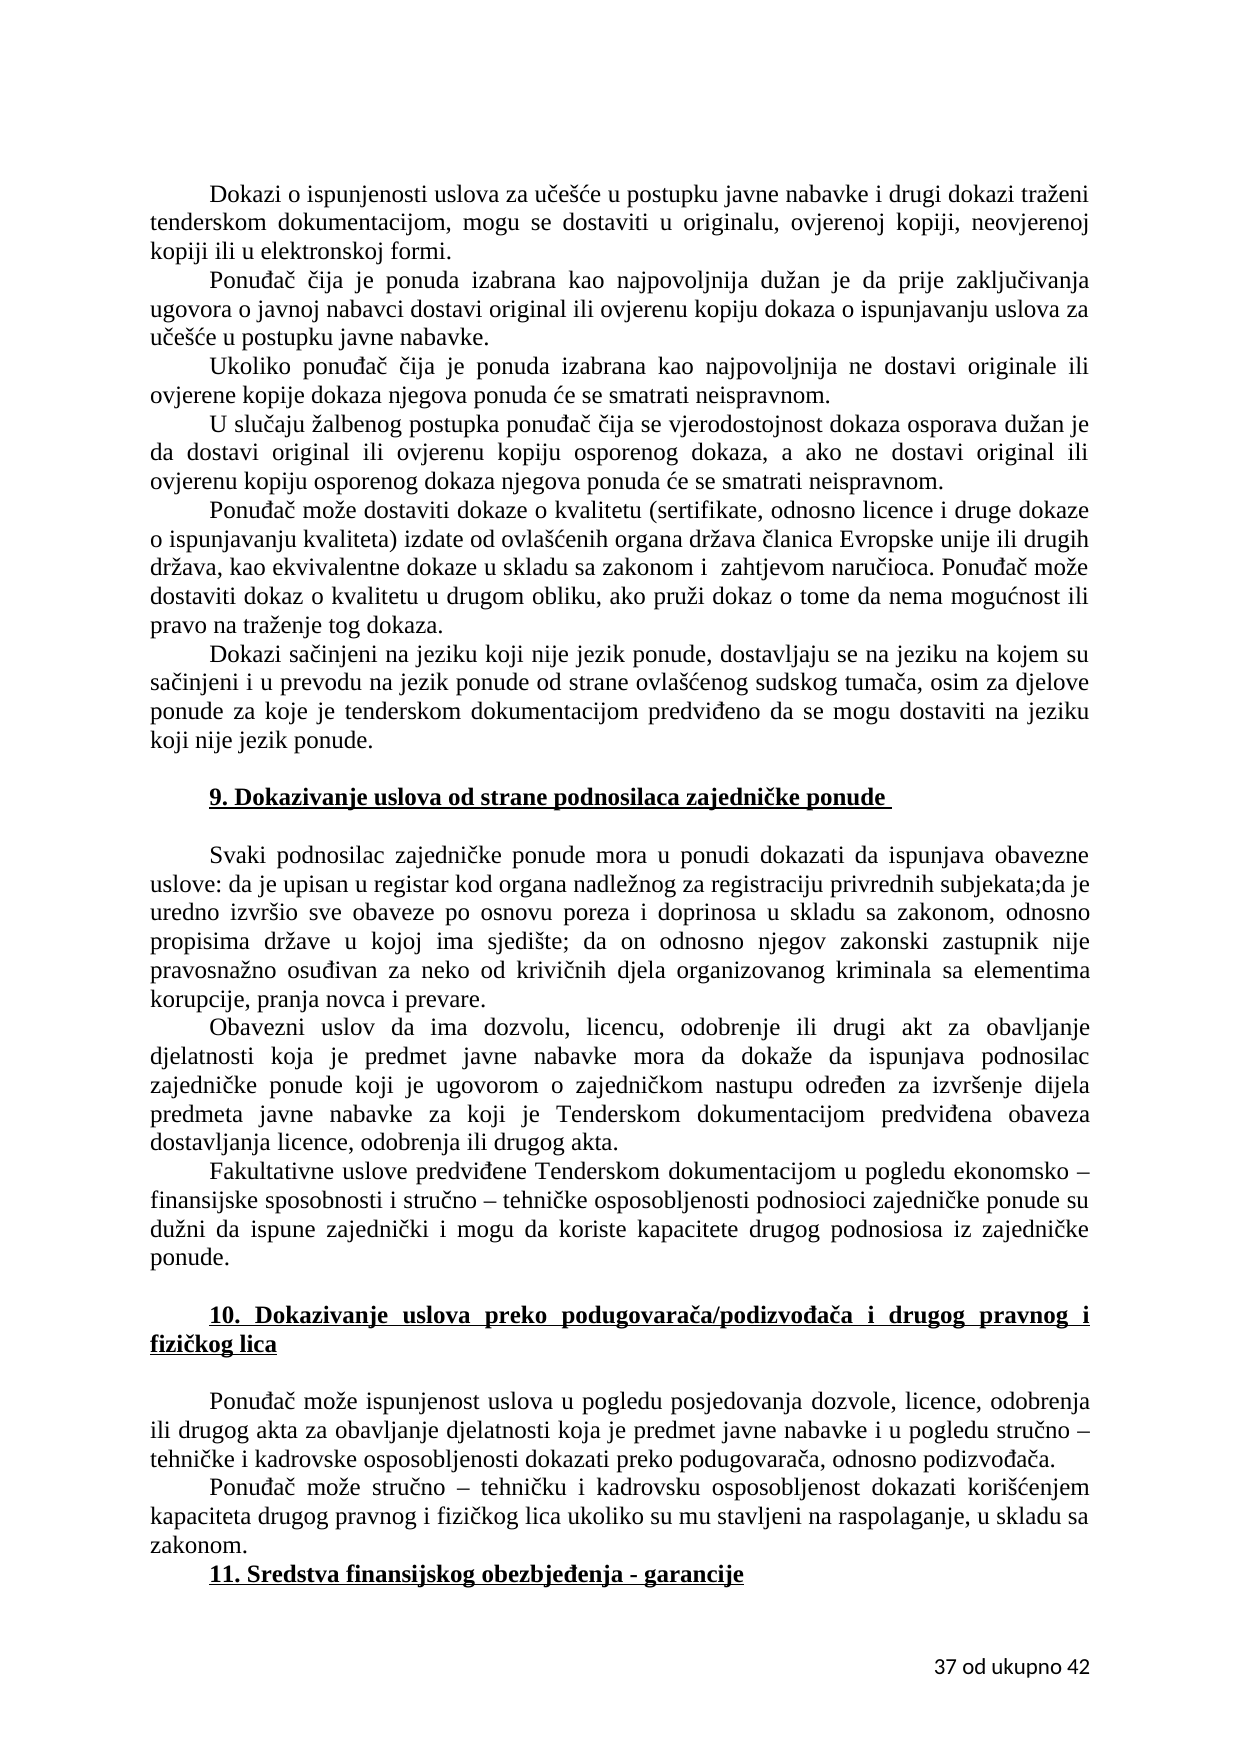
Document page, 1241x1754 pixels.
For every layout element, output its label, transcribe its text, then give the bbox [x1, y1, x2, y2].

text Ponuđač čija je ponuda izabrana kao najpovoljnija dužan je da prije zaključivanja ugovora o javnoj nabavci dostavi original ili ovjerenu kopiju dokaza o ispunjavanju uslova za učešće u postupku javne nabavke. [150, 265, 1090, 351]
text 9. Dokazivanje uslova od strane podnosilaca zajedničke ponude [150, 782, 1090, 811]
text Fakultativne uslove predviđene Tenderskom dokumentacijom u pogledu ekonomsko – finansijske sposobnosti i stručno – tehničke osposobljenosti podnosioci zajedničke ponude su dužni da ispune zajednički i mogu da koriste kapacitete drugog podnosiosa iz zajedničke ponude. [150, 1156, 1090, 1271]
text Svaki podnosilac zajedničke ponude mora u ponudi dokazati da ispunjava obavezne uslove: da je upisan u registar kod organa nadležnog za registraciju privrednih subjekata;da je uredno izvršio sve obaveze po osnovu poreza i doprinosa u skladu sa zakonom, odnosno propisima države u kojoj ima sjedište; da on odnosno njegov zakonski zastupnik nije pravosnažno osuđivan za neko od krivičnih djela organizovanog kriminala sa elementima korupcije, pranja novca i prevare. [150, 840, 1090, 1012]
text Ukoliko ponuđač čija je ponuda izabrana kao najpovoljnija ne dostavi originale ili ovjerene kopije dokaza njegova ponuda će se smatrati neispravnom. [150, 351, 1090, 409]
text Dokazi o ispunjenosti uslova za učešće u postupku javne nabavke i drugi dokazi traženi tenderskom dokumentacijom, mogu se dostaviti u originalu, ovjerenoj kopiji, neovjerenoj kopiji ili u elektronskoj formi. [150, 179, 1090, 265]
text 10. Dokazivanje uslova preko podugovarača/podizvođača i drugog pravnog i fizičkog lica [150, 1300, 1090, 1357]
text Ponuđač može stručno – tehničku i kadrovsku osposobljenost dokazati korišćenjem kapaciteta drugog pravnog i fizičkog lica ukoliko su mu stavljeni na raspolaganje, u skladu sa zakonom. [150, 1472, 1090, 1559]
text U slučaju žalbenog postupka ponuđač čija se vjerodostojnost dokaza osporava dužan je da dostavi original ili ovjerenu kopiju osporenog dokaza, a ako ne dostavi original ili ovjerenu kopiju osporenog dokaza njegova ponuda će se smatrati neispravnom. [150, 409, 1090, 495]
text Ponuđač može dostaviti dokaze o kvalitetu (sertifikate, odnosno licence i druge dokaze o ispunjavanju kvaliteta) izdate od ovlašćenih organa država članica Evropske unije ili drugih država, kao ekvivalentne dokaze u skladu sa zakonom i zahtjevom naručioca. Ponuđač može dostaviti dokaz o kvalitetu u drugom obliku, ako pruži dokaz o tome da nema mogućnost ili pravo na traženje tog dokaza. [150, 495, 1090, 639]
text Obavezni uslov da ima dozvolu, licencu, odobrenje ili drugi akt za obavljanje djelatnosti koja je predmet javne nabavke mora da dokaže da ispunjava podnosilac zajedničke ponude koji je ugovorom o zajedničkom nastupu određen za izvršenje dijela predmeta javne nabavke za koji je Tenderskom dokumentacijom predviđena obaveza dostavljanja licence, odobrenja ili drugog akta. [150, 1012, 1090, 1156]
text Dokazi sačinjeni na jeziku koji nije jezik ponude, dostavljaju se na jeziku na kojem su sačinjeni i u prevodu na jezik ponude od strane ovlašćenog sudskog tumača, osim za djelove ponude za koje je tenderskom dokumentacijom predviđeno da se mogu dostaviti na jeziku koji nije jezik ponude. [150, 639, 1090, 754]
text 11. Sredstva finansijskog obezbjeđenja - garancije [209, 1559, 1090, 1587]
text Ponuđač može ispunjenost uslova u pogledu posjedovanja dozvole, licence, odobrenja ili drugog akta za obavljanje djelatnosti koja je predmet javne nabavke i u pogledu stručno – tehničke i kadrovske osposobljenosti dokazati preko podugovarača, odnosno podizvođača. [150, 1386, 1090, 1472]
